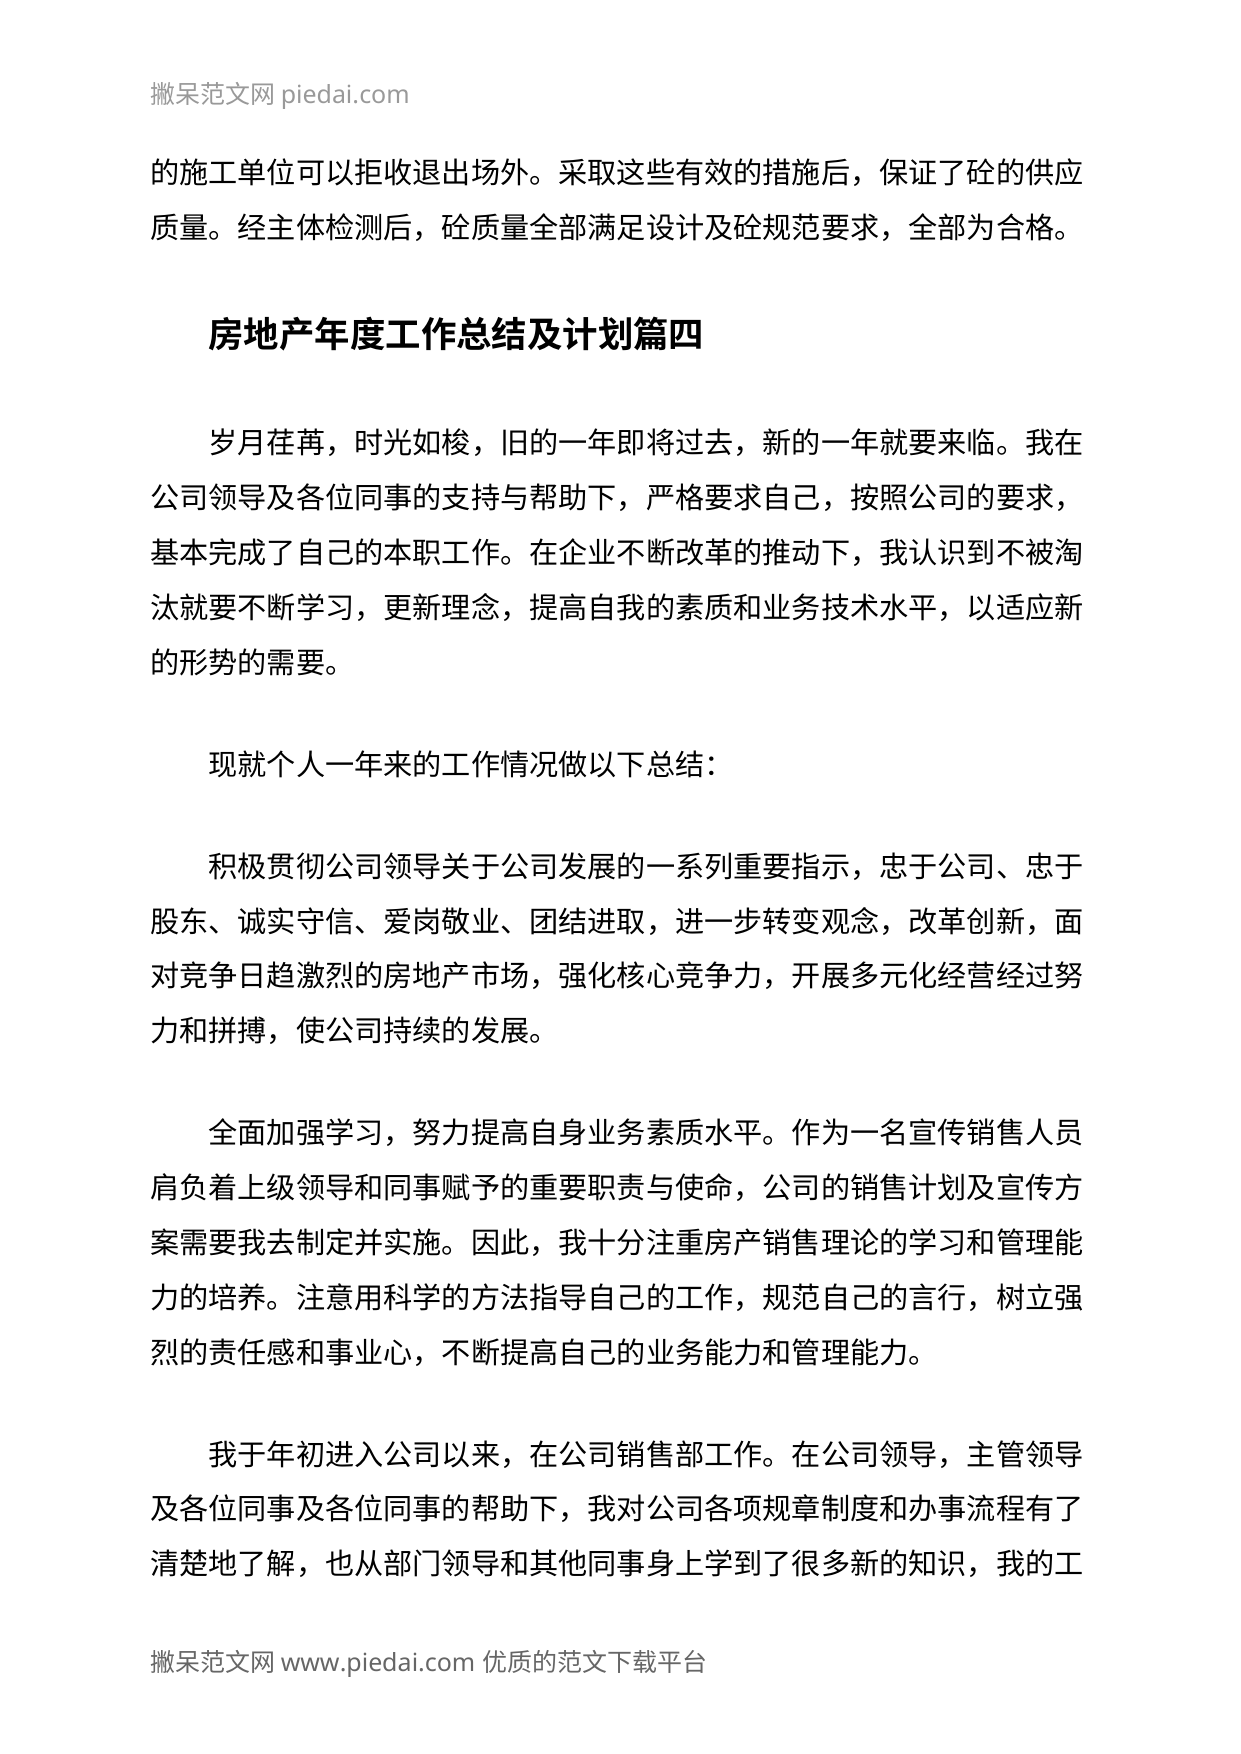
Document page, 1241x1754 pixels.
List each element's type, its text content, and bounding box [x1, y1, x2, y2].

text 岁月荏苒，时光如梭，旧的一年即将过去，新的一年就要来临。我在公司领导及各位同事的支持与帮助下，严格要求自己，按照公司的要求，基本完成了自己的本职工作。在企业不断改革的推动下，我认识到不被淘汰就要不断学习，更新理念，提高自我的素质和业务技术水平，以适应新的形势的需要。 [150, 420, 1090, 682]
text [150, 150, 1090, 247]
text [150, 1431, 1090, 1583]
text 全面加强学习，努力提高自身业务素质水平。作为一名宣传销售人员肩负着上级领导和同事赋予的重要职责与使命，公司的销售计划及宣传方案需要我去制定并实施。因此，我十分注重房产销售理论的学习和管理能力的培养。注意用科学的方法指导自己的工作，规范自己的言行，树立强烈的责任感和事业心，不断提高自己的业务能力和管理能力。 [150, 1110, 1090, 1372]
text 房地产年度工作总结及计划篇四 [150, 307, 1090, 358]
text 现就个人一年来的工作情况做以下总结： [150, 741, 1090, 784]
text 积极贯彻公司领导关于公司发展的一系列重要指示，忠于公司、忠于股东、诚实守信、爱岗敬业、团结进取，进一步转变观念，改革创新，面对竞争日趋激烈的房地产市场，强化核心竞争力，开展多元化经营经过努力和拼搏，使公司持续的发展。 [150, 843, 1090, 1050]
